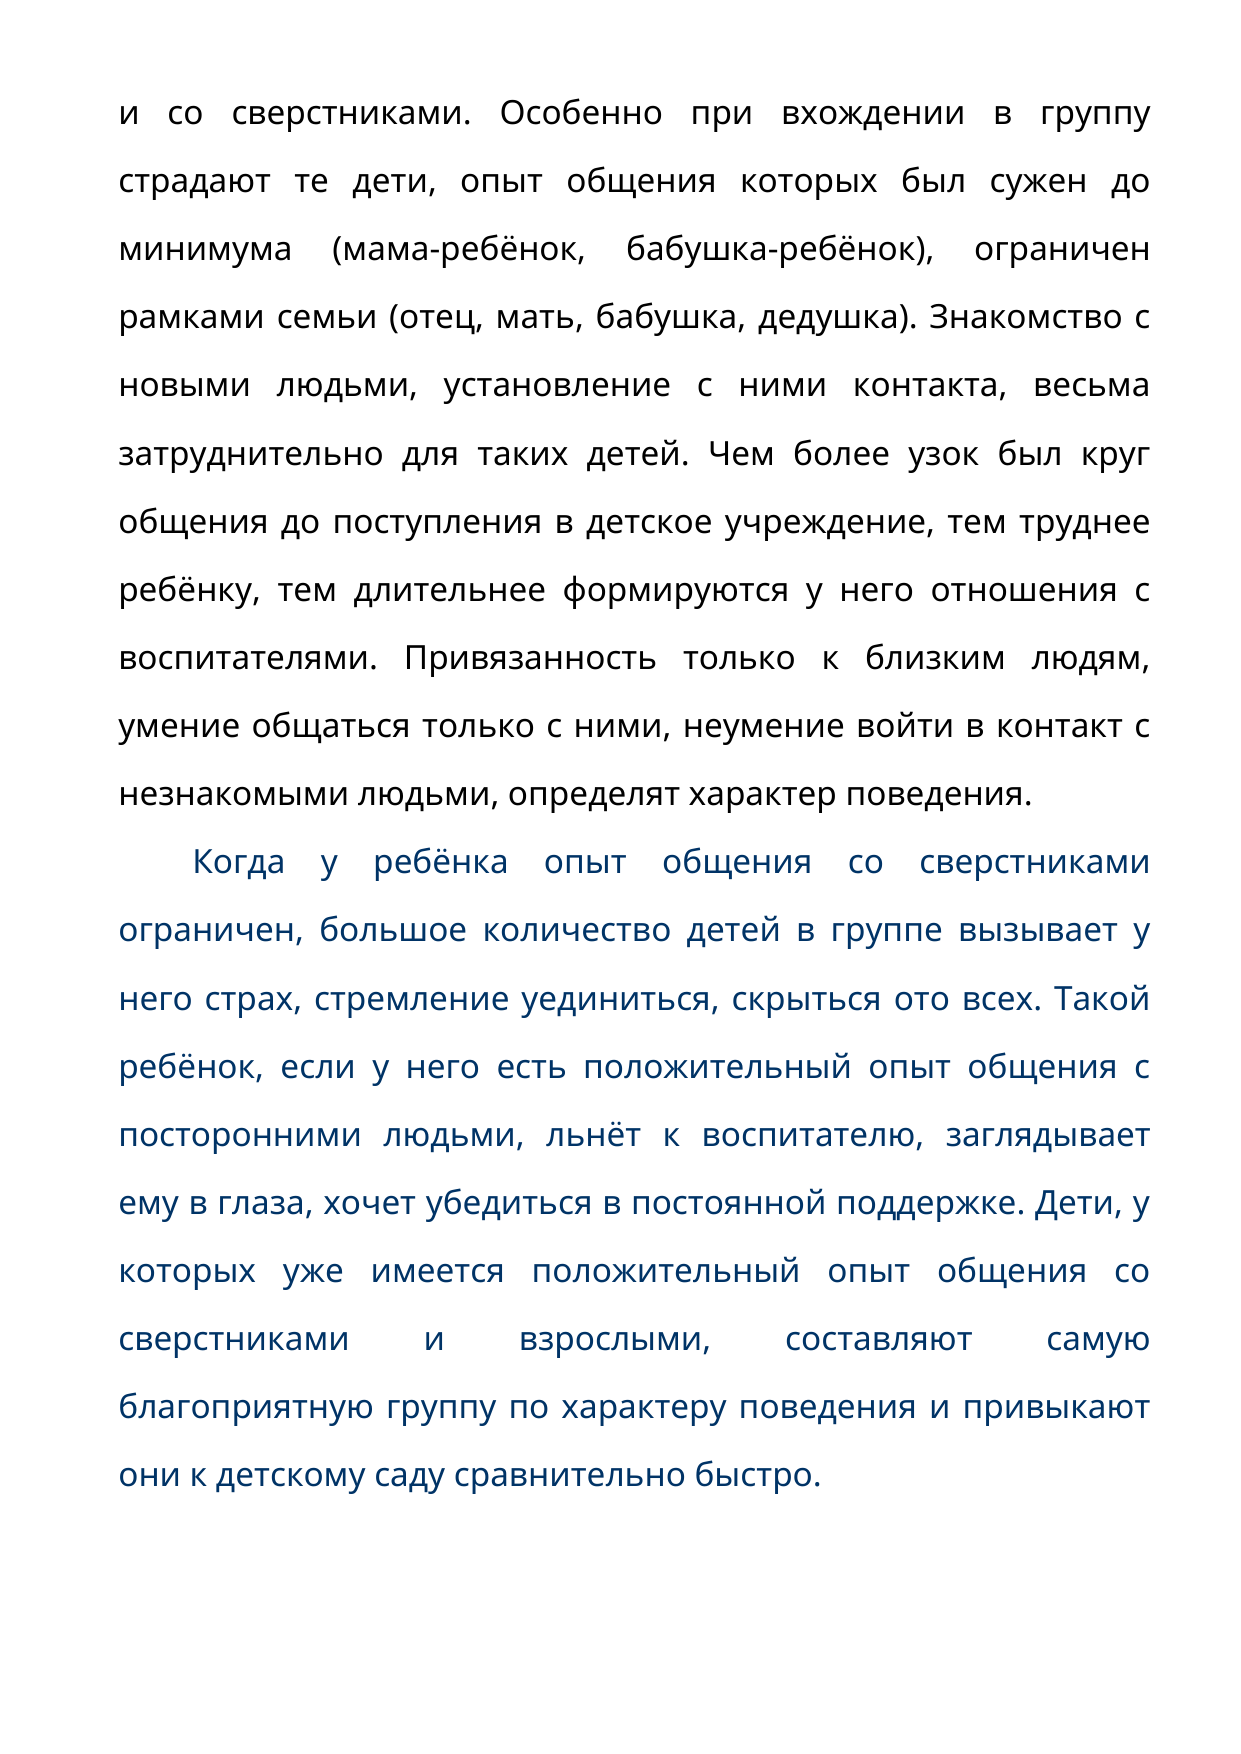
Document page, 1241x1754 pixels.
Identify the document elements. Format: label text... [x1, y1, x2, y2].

text Когда у ребёнка опыт общения со сверстниками ограничен, большое количество детей в группе вызывает у него страх, стремление уединиться, скрыться ото всех. Такой ребёнок, если у него есть положительный опыт общения с посторонними людьми, льнёт к воспитателю, заглядывает ему в глаза, хочет убедиться в постоянной поддержке. Дети, у которых уже имеется положительный опыт общения со сверстниками и взрослыми, составляют самую благоприятную группу по характеру поведения и привыкают они к детскому саду сравнительно быстро. [118, 838, 1152, 1497]
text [118, 89, 1152, 815]
